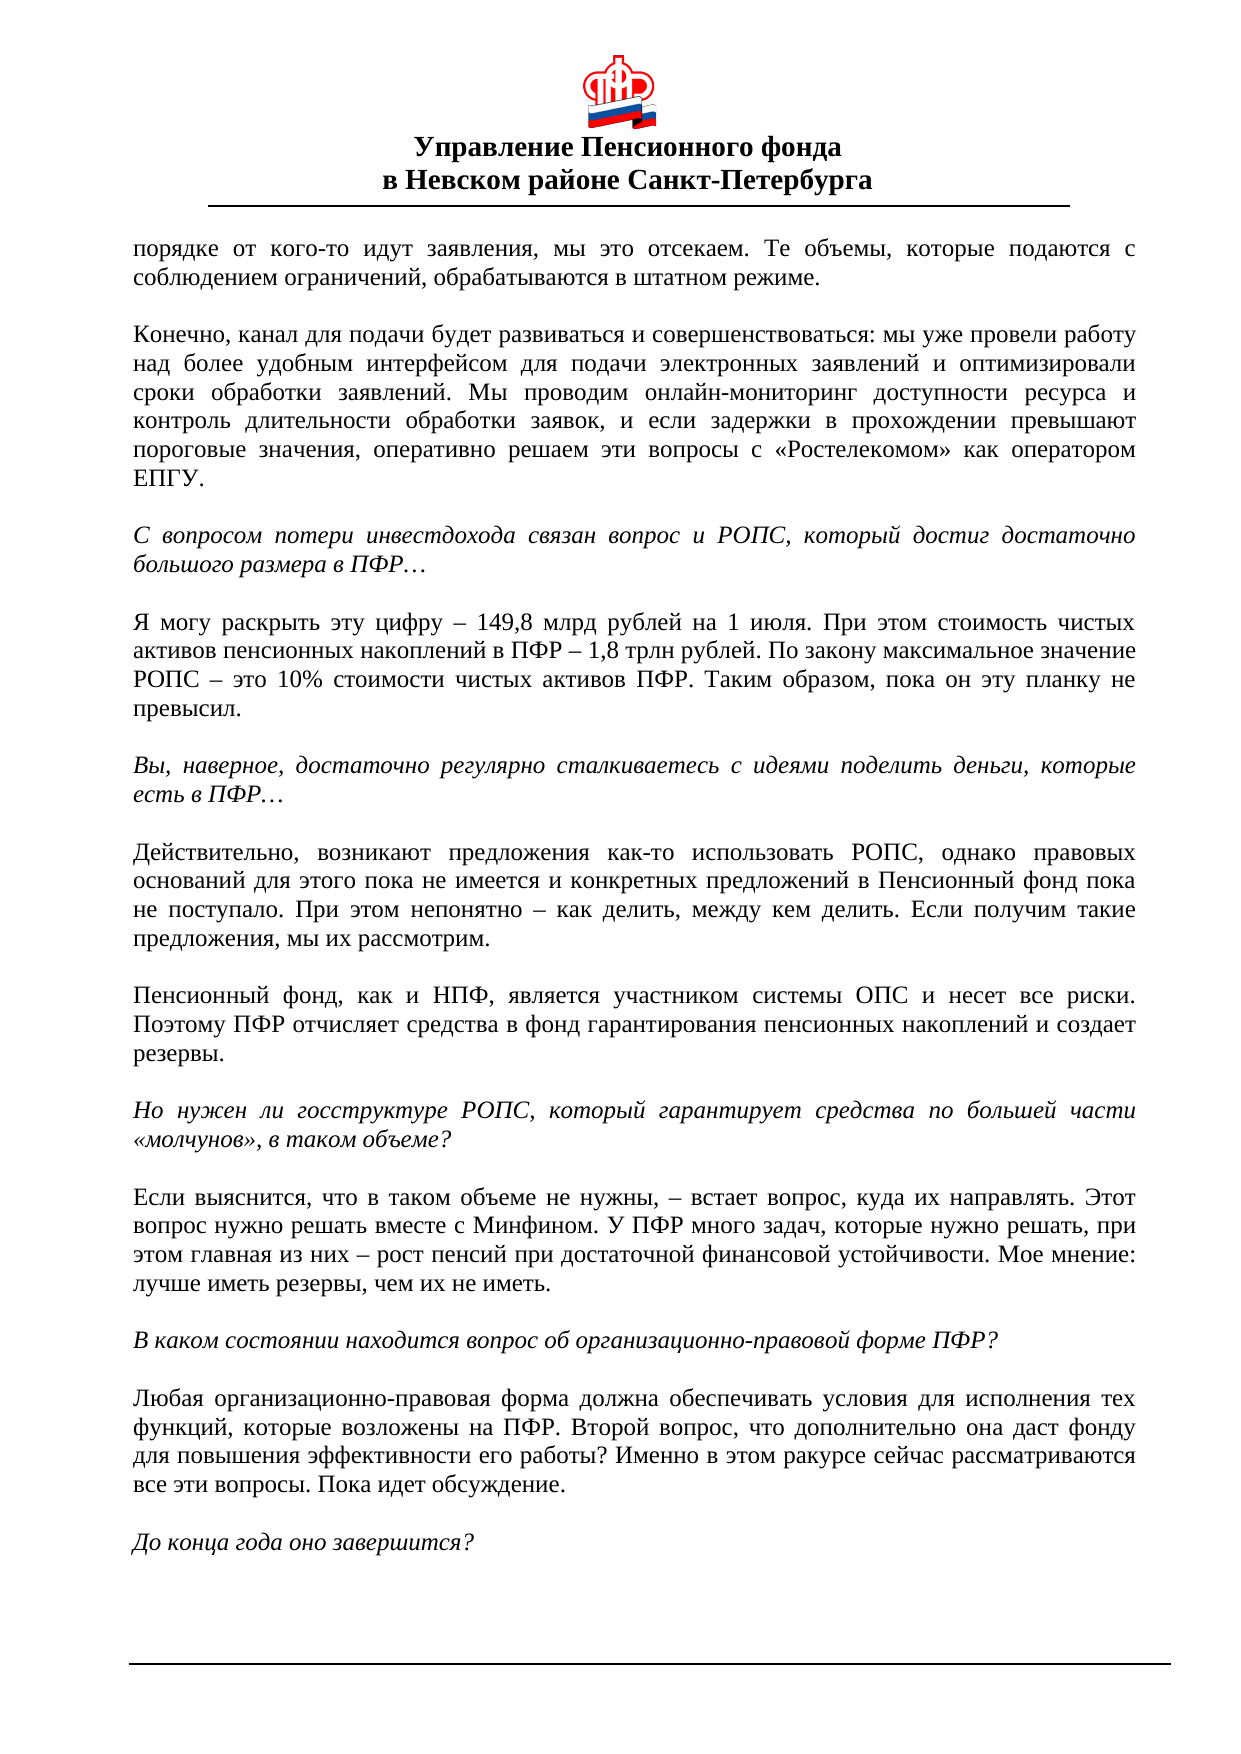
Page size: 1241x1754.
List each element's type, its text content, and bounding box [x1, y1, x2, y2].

text До конца года оно завершится? [133, 1527, 1137, 1555]
text Конечно, канал для подачи будет развиваться и совершенствоваться: мы уже провели работу над более удобным интерфейсом для подачи электронных заявлений и оптимизировали сроки обработки заявлений. Мы проводим онлайн-мониторинг доступности ресурса и контроль длительности обработки заявок, и если задержки в прохождении превышают пороговые значения, оперативно решаем эти вопросы с «Ростелекомом» как оператором ЕПГУ. [133, 319, 1137, 492]
text Но нужен ли госструктуре РОПС, который гарантирует средства по большей части «молчунов», в таком объеме? [133, 1095, 1137, 1153]
text Я могу раскрыть эту цифру – 149,8 млрд рублей на 1 июля. При этом стоимость чистых активов пенсионных накоплений в ПФР – 1,8 трлн рублей. По закону максимальное значение РОПС – это 10% стоимости чистых активов ПФР. Таким образом, пока он эту планку не превысил. [133, 607, 1137, 722]
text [133, 233, 1137, 290]
text Любая организационно-правовая форма должна обеспечивать условия для исполнения тех функций, которые возложены на ПФР. Второй вопрос, что дополнительно она даст фонду для повышения эффективности его работы? Именно в этом ракурсе сейчас рассматриваются все эти вопросы. Пока идет обсуждение. [133, 1383, 1137, 1498]
text Действительно, возникают предложения как-то использовать РОПС, однако правовых оснований для этого пока не имеется и конкретных предложений в Пенсионный фонд пока не поступало. При этом непонятно – как делить, между кем делить. Если получим такие предложения, мы их рассмотрим. [133, 837, 1137, 952]
text Пенсионный фонд, как и НПФ, является участником системы ОПС и несет все риски. Поэтому ПФР отчисляет средства в фонд гарантирования пенсионных накоплений и создает резервы. [133, 980, 1137, 1067]
picture [582, 55, 657, 130]
text В каком состоянии находится вопрос об организационно-правовой форме ПФР? [133, 1325, 1137, 1354]
text С вопросом потери инвестдохода связан вопрос и РОПС, который достиг достаточно большого размера в ПФР… [133, 520, 1137, 578]
text Вы, наверное, достаточно регулярно сталкиваетесь с идеями поделить деньги, которые есть в ПФР… [133, 750, 1137, 808]
text Если выяснится, что в таком объеме не нужны, – встает вопрос, куда их направлять. Этот вопрос нужно решать вместе с Минфином. У ПФР много задач, которые нужно решать, при этом главная из них – рост пенсий при достаточной финансовой устойчивости. Мое мнение: лучше иметь резервы, чем их не иметь. [133, 1182, 1137, 1297]
